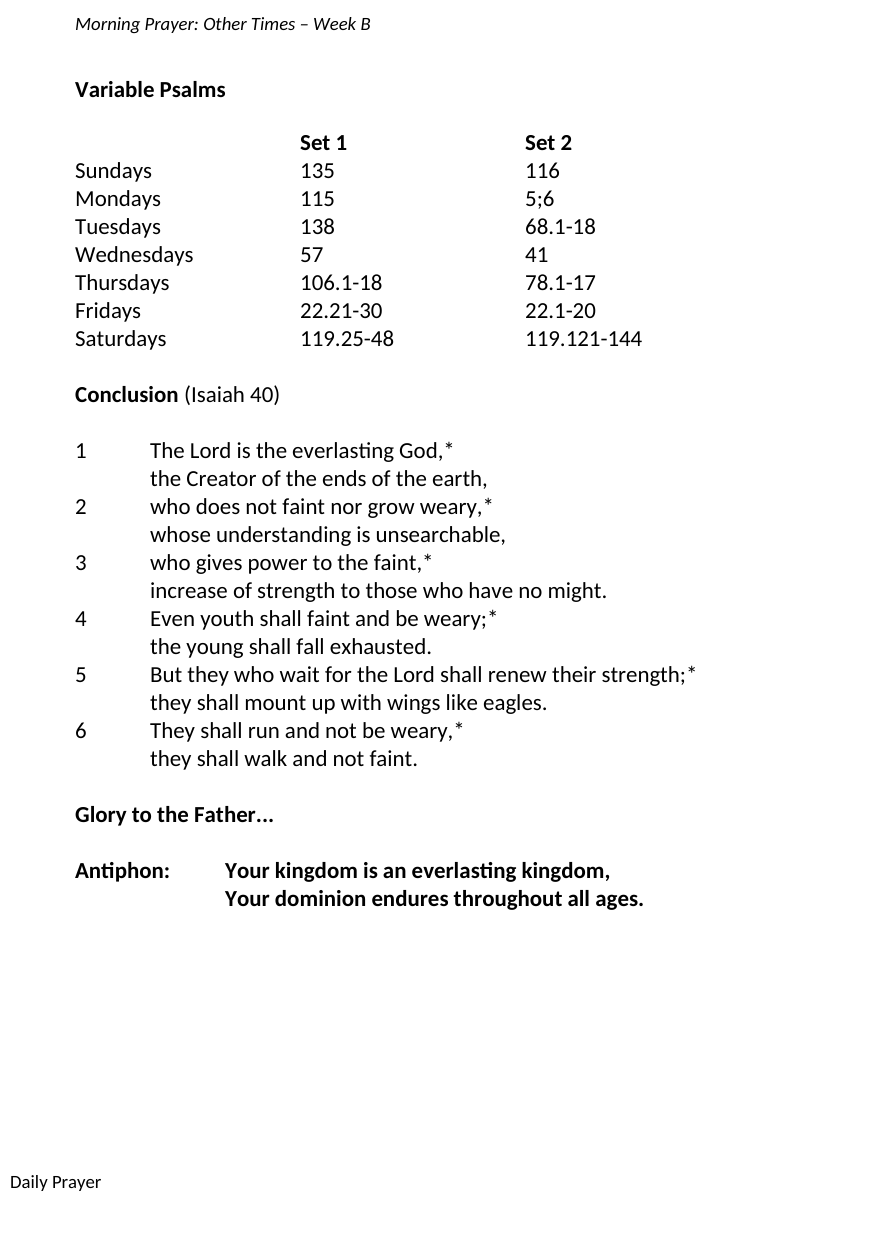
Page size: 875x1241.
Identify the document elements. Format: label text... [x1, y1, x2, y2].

text 4 Even youth shall faint and be weary;* [75, 604, 799, 632]
text 3 who gives power to the faint,* [75, 548, 799, 576]
text Glory to the Father... [75, 801, 799, 828]
text Sundays 135 116 [75, 156, 799, 184]
text Fridays 22.21-30 22.1-20 [75, 296, 799, 324]
text increase of strength to those who have no might. [75, 576, 799, 604]
text Thursdays 106.1-18 78.1-17 [75, 268, 799, 296]
text Tuesdays 138 68.1-18 [75, 212, 799, 240]
text Conclusion (Isaiah 40) [75, 380, 799, 408]
text whose understanding is unsearchable, [75, 520, 799, 548]
text they shall mount up with wings like eagles. [75, 688, 799, 716]
text they shall walk and not faint. [75, 744, 799, 772]
text the young shall fall exhausted. [75, 632, 799, 660]
text 5 But they who wait for the Lord shall renew their strength;* [75, 660, 799, 688]
text Saturdays 119.25-48 119.121-144 [75, 324, 799, 352]
text 2 who does not faint nor grow weary,* [75, 492, 799, 520]
text 1 The Lord is the everlasting God,* [75, 436, 799, 464]
text 6 They shall run and not be weary,* [75, 716, 799, 744]
text Variable Psalms [75, 75, 799, 103]
text Antiphon: Your kingdom is an everlasting kingdom, [75, 857, 799, 884]
text Set 1 Set 2 [75, 128, 799, 156]
text Wednesdays 57 41 [75, 240, 799, 268]
text Mondays 115 5;6 [75, 184, 799, 212]
text the Creator of the ends of the earth, [75, 464, 799, 492]
text Your dominion endures throughout all ages. [75, 884, 799, 913]
